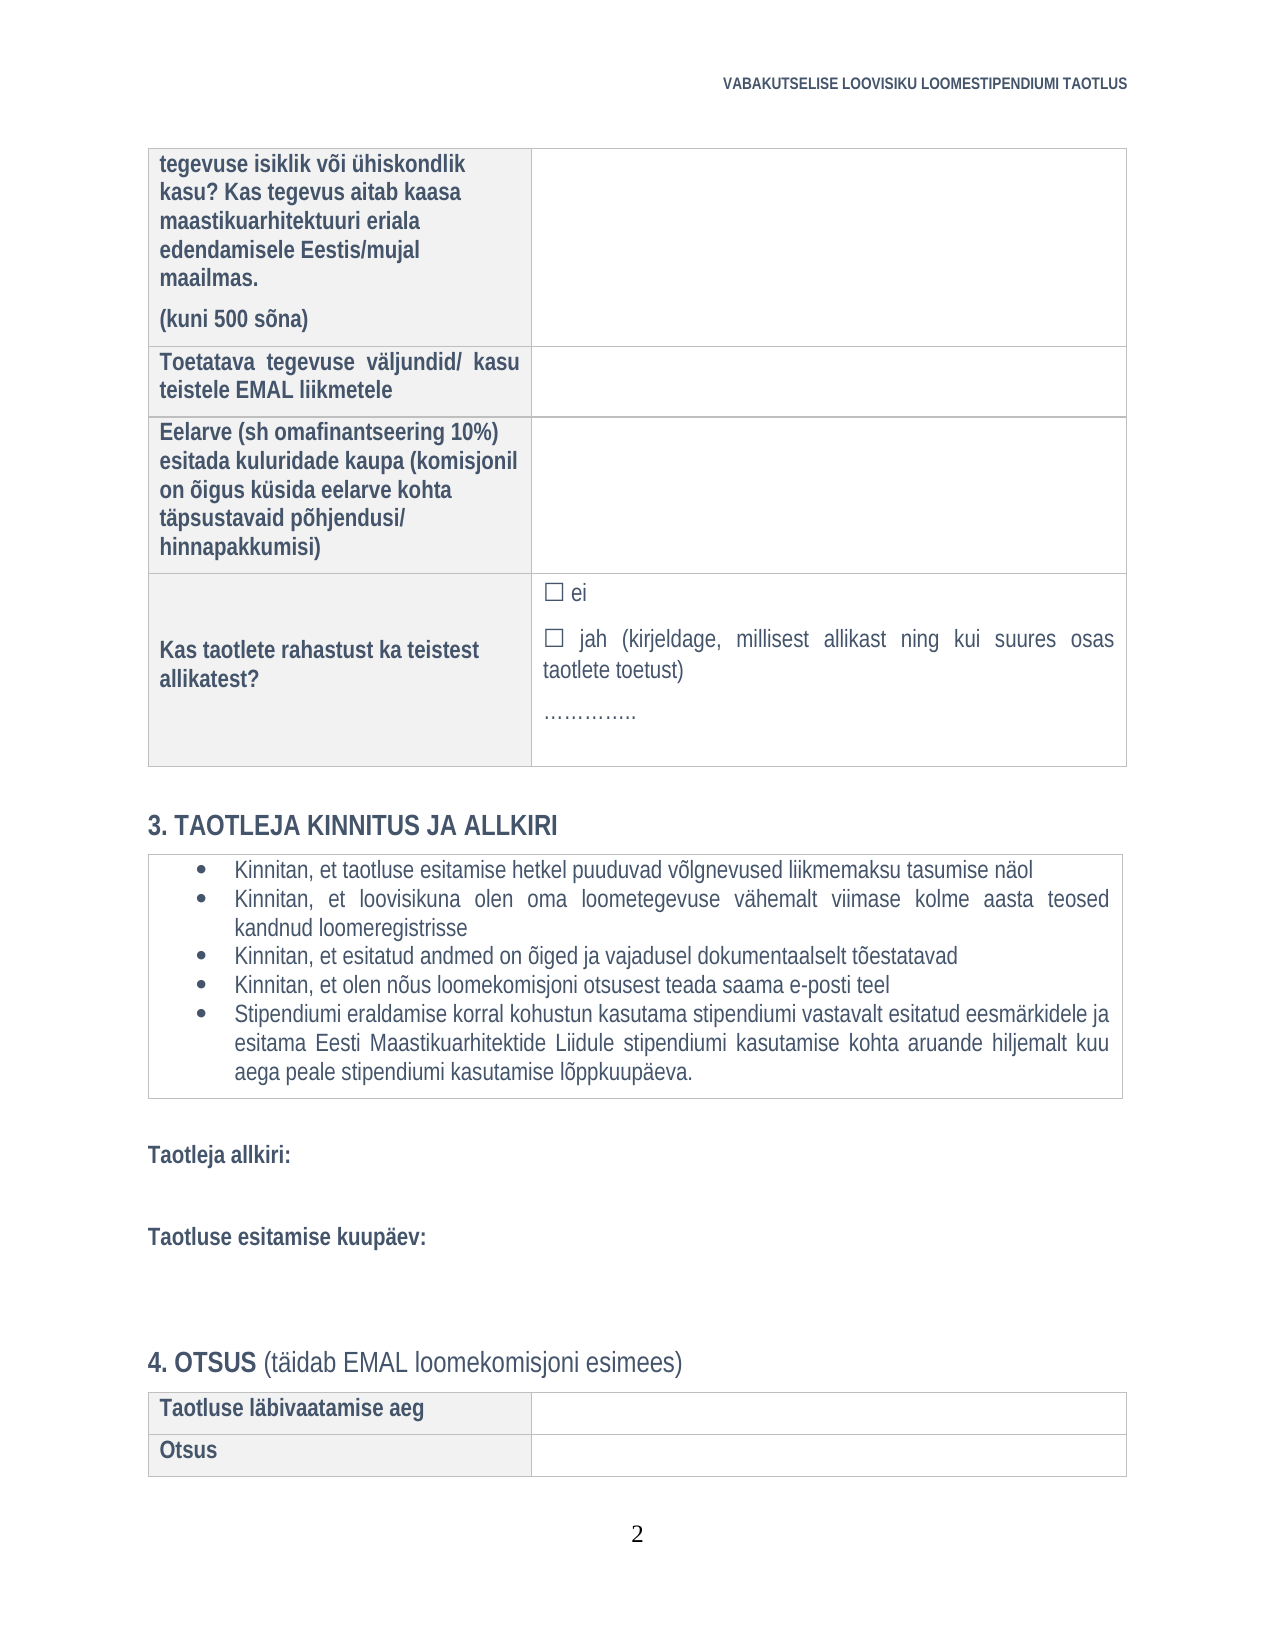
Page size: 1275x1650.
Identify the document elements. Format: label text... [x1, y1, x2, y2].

text 4. OTSUS (täidab EMAL loomekomisjoni esimees) [148, 1346, 1127, 1379]
table_cell [532, 149, 1126, 346]
table_cell [532, 1435, 1126, 1476]
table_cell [149, 149, 531, 346]
table_cell Toetatava tegevuse väljundid/ kasu teistele EMAL liikmetele [149, 347, 531, 416]
table_header [532, 1393, 1126, 1434]
table_cell Eelarve (sh omafinantseering 10%) esitada kuluridade kaupa (komisjonil on õigus küsida eelarve kohta täpsustavaid põhjendusi/ hinnapakkumisi) [149, 418, 531, 573]
table_header Taotluse läbivaatamise aeg [149, 1393, 531, 1434]
table_cell [532, 347, 1126, 416]
table_cell ei jah (kirjeldage, millisest allikast ning kui suures osas taotlete toetust) ………….. [532, 574, 1126, 766]
text 3. TAOTLEJA KINNITUS JA ALLKIRI [148, 808, 1127, 841]
text Taotleja allkiri: [148, 1140, 1127, 1168]
table_header Kinnitan, et taotluse esitamise hetkel puuduvad võlgnevused liikmemaksu tasumise näol Kinnitan, et loovisikuna olen oma loometegevuse vähemalt viimase kolme aasta teosed kandnud loomeregistrisse Kinnitan, et esitatud andmed on õiged ja vajadusel dokumentaalselt tõestatavad Kinnitan, et olen nõus loomekomisjoni otsusest teada saama e-posti teel Stipendiumi eraldamise korral kohustun kasutama stipendiumi vastavalt esitatud eesmärkidele ja esitama Eesti Maastikuarhitektide Liidule stipendiumi kasutamise kohta aruande hiljemalt kuu aega peale stipendiumi kasutamise lõppkuupäeva. [149, 855, 1122, 1098]
table_cell [532, 418, 1126, 573]
table_cell Otsus [149, 1435, 531, 1476]
text Taotluse esitamise kuupäev: [148, 1222, 1127, 1251]
table_cell Kas taotlete rahastust ka teistest allikatest? [149, 574, 531, 766]
